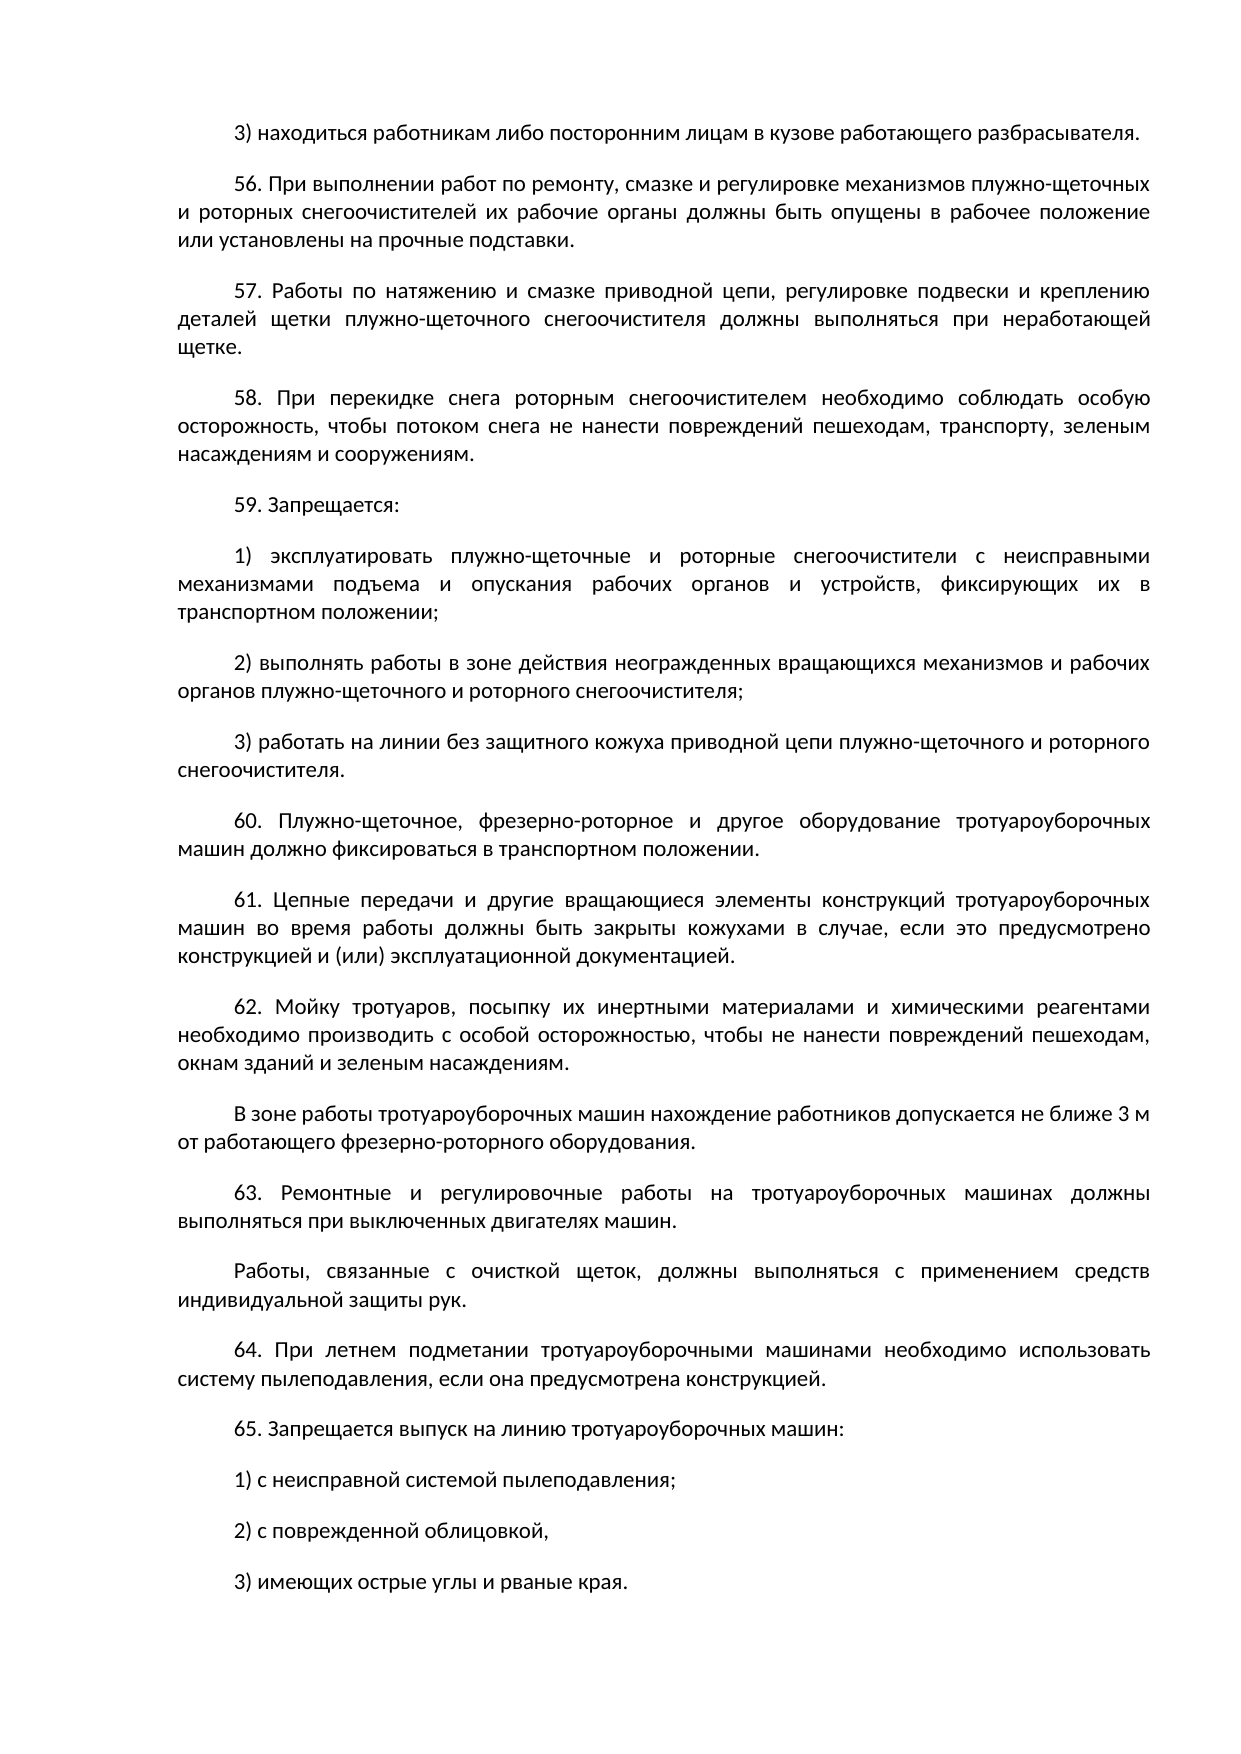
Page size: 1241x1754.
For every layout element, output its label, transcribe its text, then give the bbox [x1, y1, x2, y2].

text 56. При выполнении работ по ремонту, смазке и регулировке механизмов плужно-щеточных и роторных снегоочистителей их рабочие органы должны быть опущены в рабочее положение или установлены на прочные подставки. [177, 169, 1152, 253]
text 58. При перекидке снега роторным снегоочистителем необходимо соблюдать особую осторожность, чтобы потоком снега не нанести повреждений пешеходам, транспорту, зеленым насаждениям и сооружениям. [177, 383, 1152, 467]
text 60. Плужно-щеточное, фрезерно-роторное и другое оборудование тротуароуборочных машин должно фиксироваться в транспортном положении. [177, 806, 1152, 862]
text В зоне работы тротуароуборочных машин нахождение работников допускается не ближе 3 м от работающего фрезерно-роторного оборудования. [177, 1099, 1152, 1155]
text 2) выполнять работы в зоне действия неогражденных вращающихся механизмов и рабочих органов плужно-щеточного и роторного снегоочистителя; [177, 648, 1152, 704]
text 65. Запрещается выпуск на линию тротуароуборочных машин: [177, 1414, 1152, 1443]
text 3) находиться работникам либо посторонним лицам в кузове работающего разбрасывателя. [177, 118, 1152, 146]
text 3) работать на линии без защитного кожуха приводной цепи плужно-щеточного и роторного снегоочистителя. [177, 727, 1152, 783]
text 1) эксплуатировать плужно-щеточные и роторные снегоочистители с неисправными механизмами подъема и опускания рабочих органов и устройств, фиксирующих их в транспортном положении; [177, 541, 1152, 625]
text 61. Цепные передачи и другие вращающиеся элементы конструкций тротуароуборочных машин во время работы должны быть закрыты кожухами в случае, если это предусмотрено конструкцией и (или) эксплуатационной документацией. [177, 885, 1152, 969]
text 64. При летнем подметании тротуароуборочными машинами необходимо использовать систему пылеподавления, если она предусмотрена конструкцией. [177, 1336, 1152, 1392]
text 1) с неисправной системой пылеподавления; [177, 1466, 1152, 1493]
text 3) имеющих острые углы и рваные края. [177, 1567, 1152, 1595]
text 59. Запрещается: [177, 490, 1152, 518]
text 57. Работы по натяжению и смазке приводной цепи, регулировке подвески и креплению деталей щетки плужно-щеточного снегоочистителя должны выполняться при неработающей щетке. [177, 276, 1152, 360]
text 63. Ремонтные и регулировочные работы на тротуароуборочных машинах должны выполняться при выключенных двигателях машин. [177, 1178, 1152, 1234]
text Работы, связанные с очисткой щеток, должны выполняться с применением средств индивидуальной защиты рук. [177, 1257, 1152, 1313]
text 62. Мойку тротуаров, посыпку их инертными материалами и химическими реагентами необходимо производить с особой осторожностью, чтобы не нанести повреждений пешеходам, окнам зданий и зеленым насаждениям. [177, 992, 1152, 1076]
text 2) с поврежденной облицовкой, [177, 1516, 1152, 1544]
